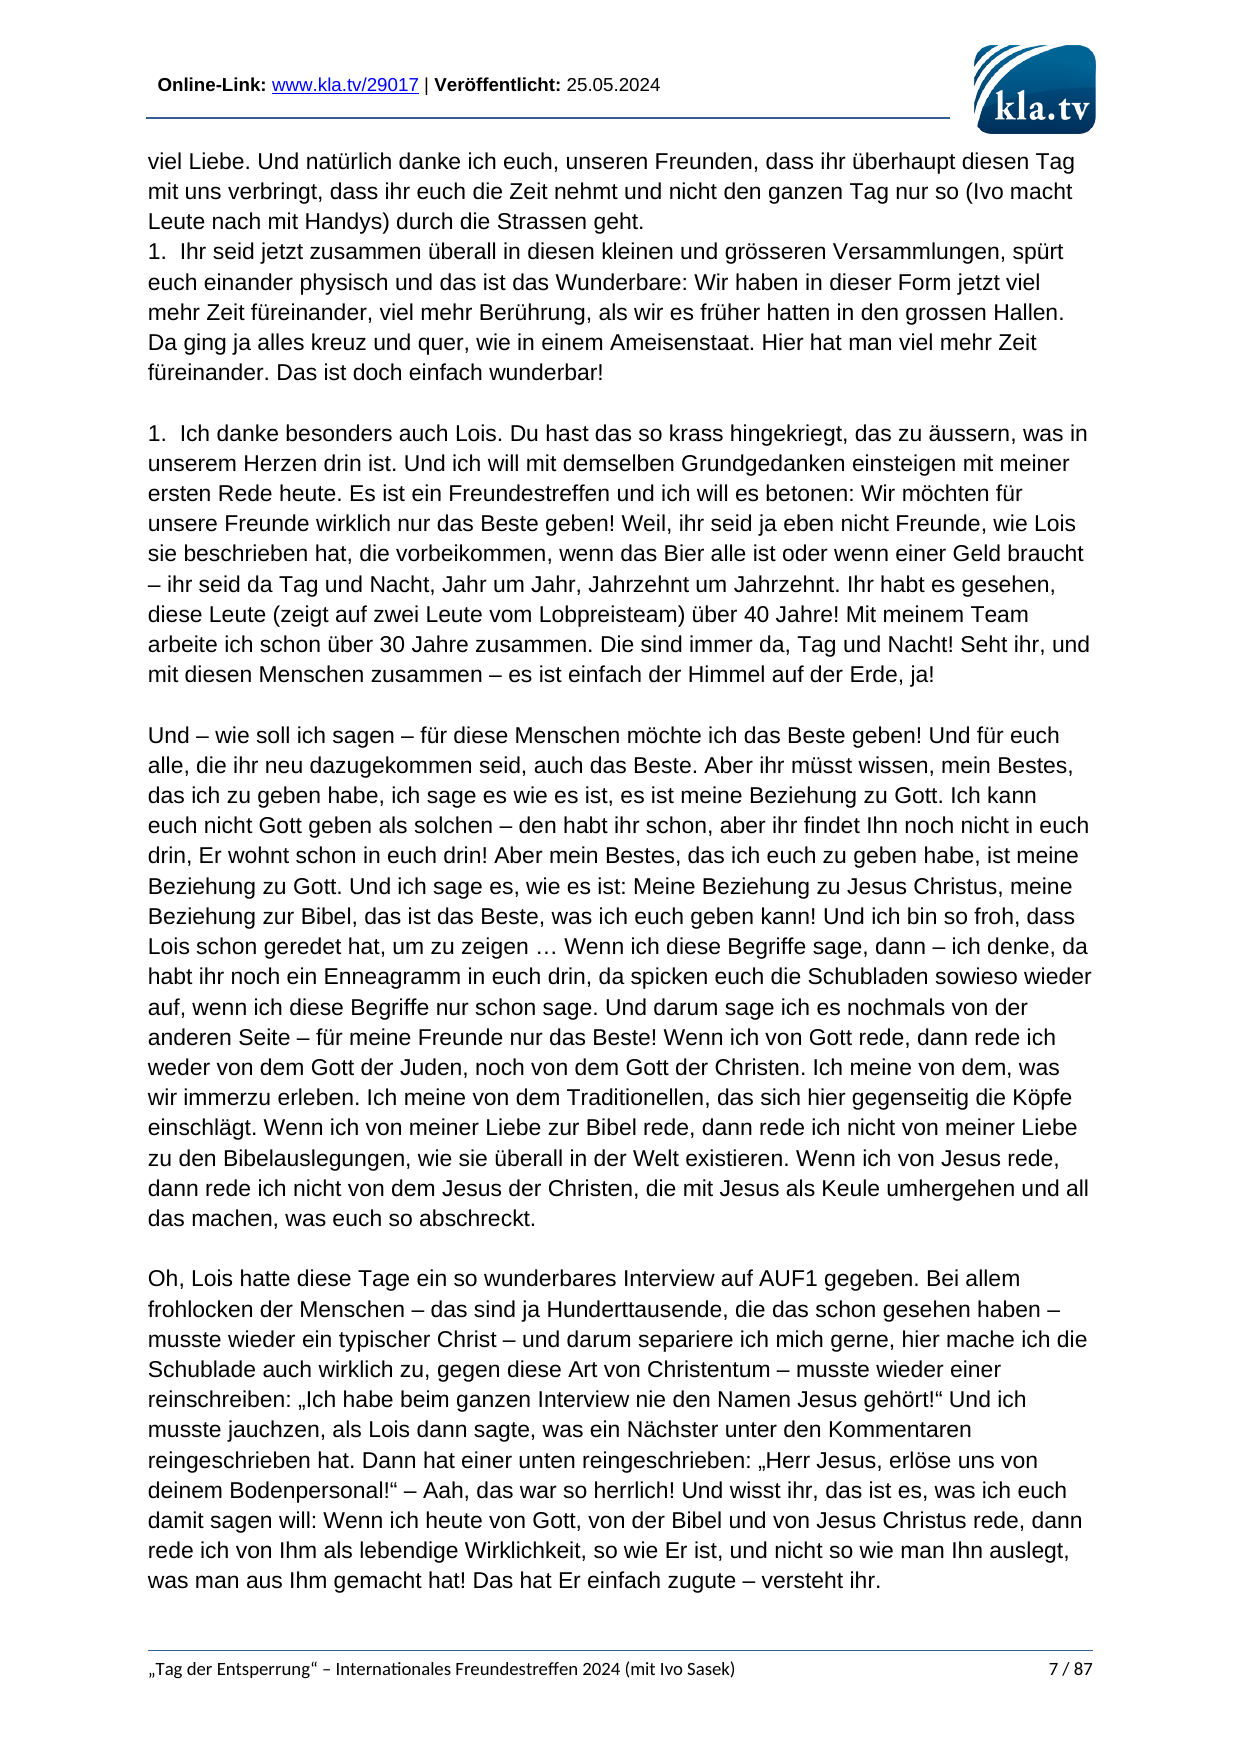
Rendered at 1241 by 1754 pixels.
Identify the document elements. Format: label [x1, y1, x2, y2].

picture [974, 45, 1096, 134]
picture [1084, 45, 1096, 56]
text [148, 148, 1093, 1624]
